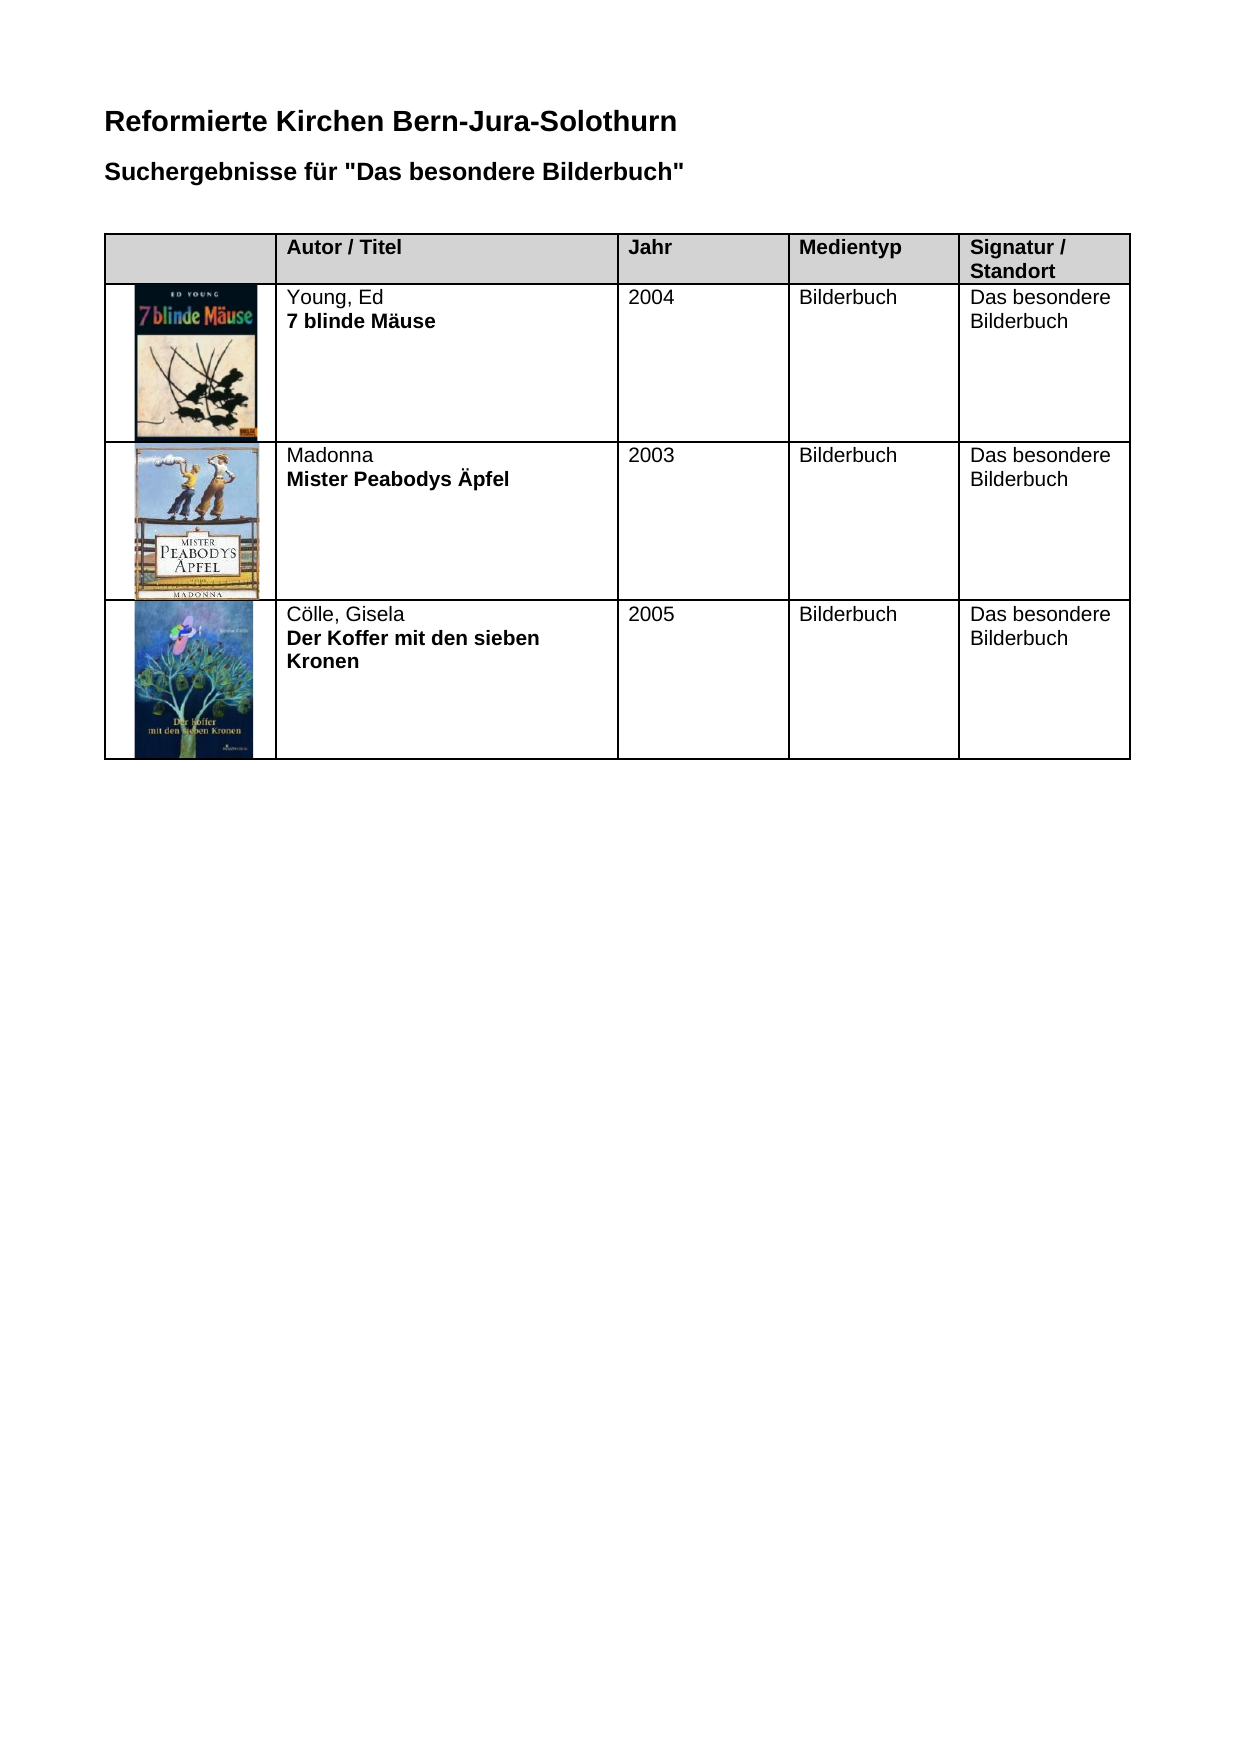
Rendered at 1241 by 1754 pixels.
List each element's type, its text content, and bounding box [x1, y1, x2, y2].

table_header Medientyp [790, 235, 958, 283]
table_cell Das besondere Bilderbuch [960, 601, 1129, 758]
table_cell Bilderbuch [790, 601, 958, 758]
table_cell [254, 601, 275, 758]
table_cell [258, 285, 275, 441]
table_cell Das besondere Bilderbuch [960, 285, 1129, 441]
table_cell Cölle, Gisela Der Koffer mit den sieben Kronen [277, 601, 617, 758]
text Suchergebnisse für "Das besondere Bilderbuch" [104, 156, 1136, 185]
table_header Signatur / Standort [960, 235, 1129, 283]
table_cell Young, Ed 7 blinde Mäuse [277, 285, 617, 441]
table_cell [106, 285, 134, 441]
picture [134, 284, 258, 441]
table_cell Bilderbuch [790, 285, 958, 441]
table_cell Bilderbuch [790, 443, 958, 599]
table_cell 2004 [619, 285, 788, 441]
table_cell [260, 443, 275, 599]
text Reformierte Kirchen Bern-Jura-Solothurn [104, 104, 1136, 138]
table_cell Madonna Mister Peabodys Äpfel [277, 443, 617, 599]
table_cell [106, 601, 134, 758]
table_header [106, 235, 275, 283]
table_header Jahr [619, 235, 788, 283]
table_cell Das besondere Bilderbuch [960, 443, 1129, 599]
table_cell [106, 443, 134, 599]
table_cell 2005 [619, 601, 788, 758]
picture [134, 443, 260, 600]
table_cell 2003 [619, 443, 788, 599]
table_header Autor / Titel [277, 235, 617, 283]
picture [134, 601, 254, 758]
